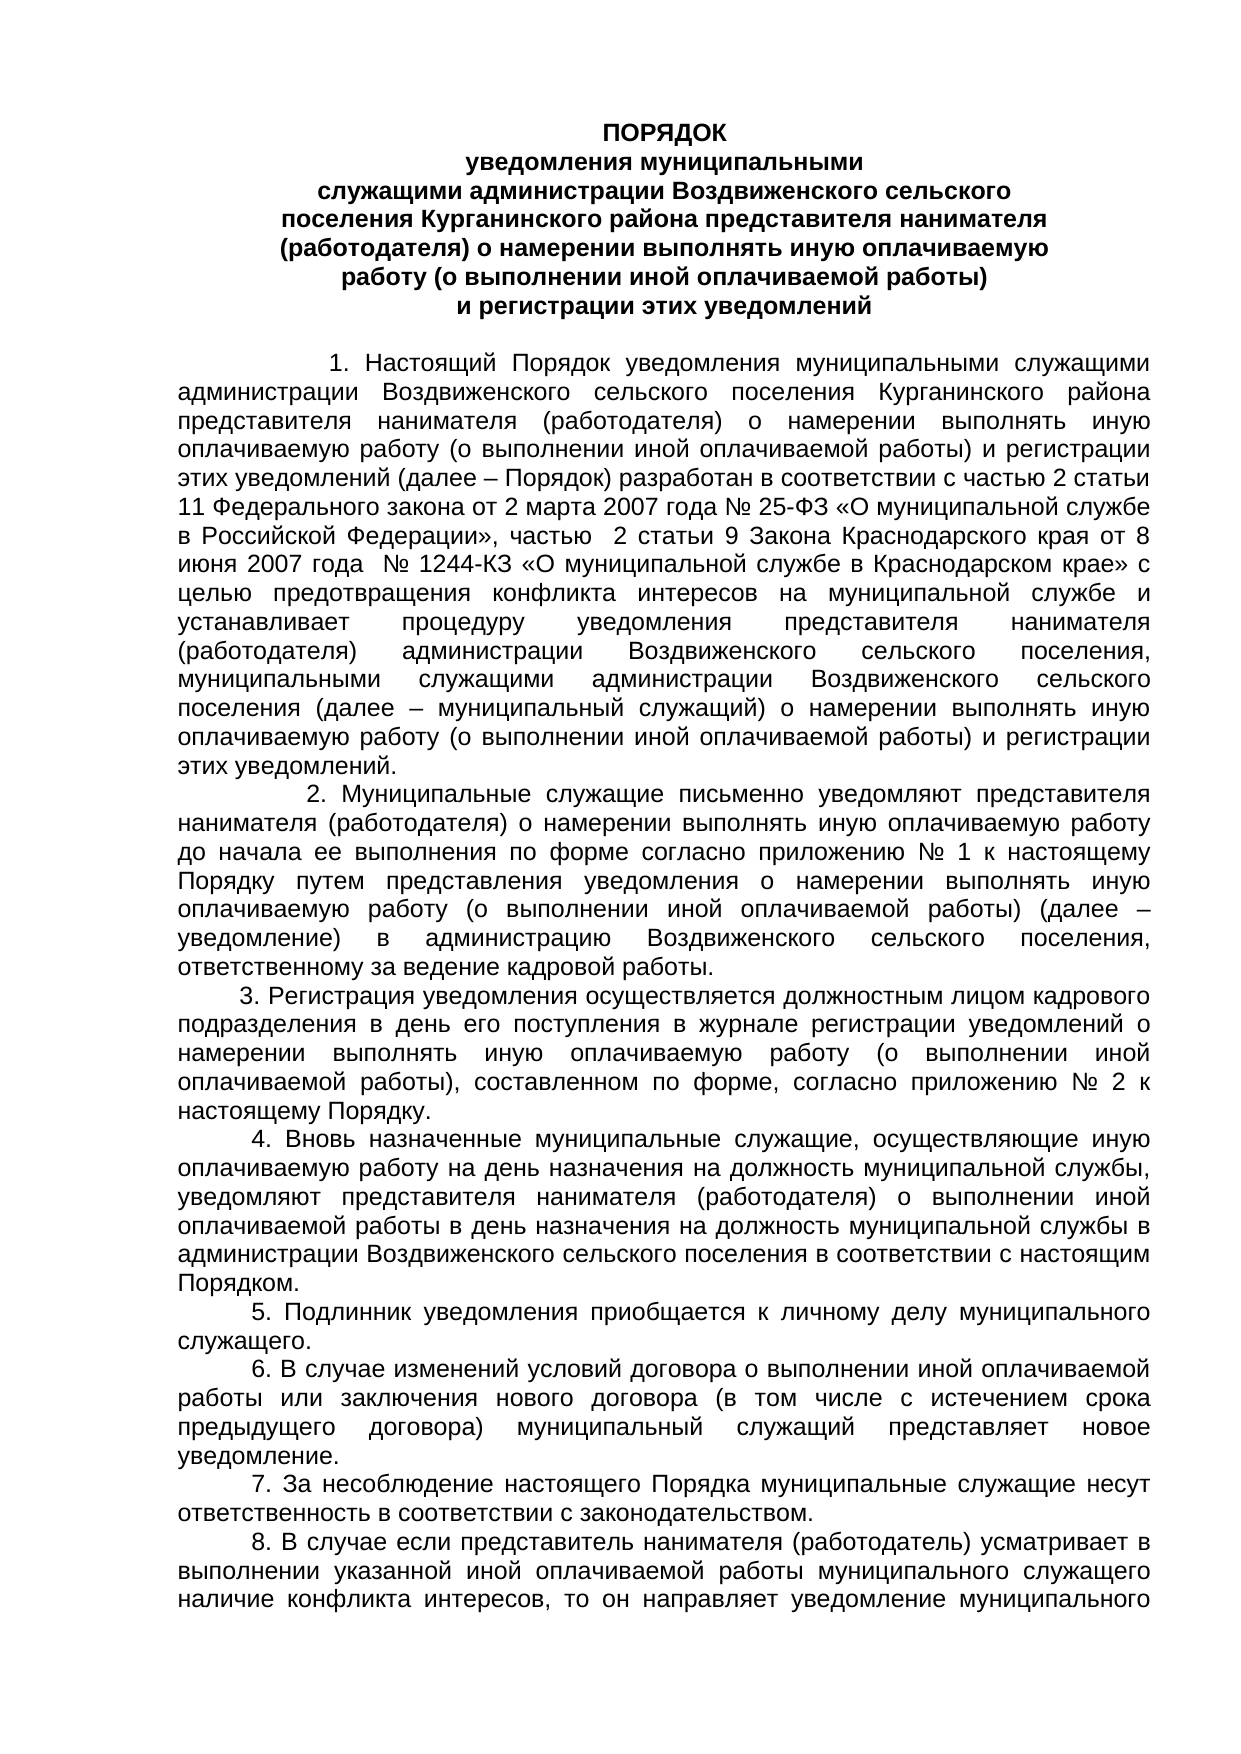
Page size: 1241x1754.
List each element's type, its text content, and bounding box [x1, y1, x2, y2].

text (работодателя) о намерении выполнять иную оплачиваемую [177, 233, 1152, 262]
text 4. Вновь назначенные муниципальные служащие, осуществляющие иную оплачиваемую работу на день назначения на должность муниципальной службы, уведомляют представителя нанимателя (работодателя) о выполнении иной оплачиваемой работы в день назначения на должность муниципальной службы в администрации Воздвиженского сельского поселения в соответствии с настоящим Порядком. [177, 1124, 1152, 1297]
text 1. Настоящий Порядок уведомления муниципальными служащими администрации Воздвиженского сельского поселения Курганинского района представителя нанимателя (работодателя) о намерении выполнять иную оплачиваемую работу (о выполнении иной оплачиваемой работы) и регистрации этих уведомлений (далее – Порядок) разработан в соответствии с частью 2 статьи 11 Федерального закона от 2 марта 2007 года № 25-ФЗ «О муниципальной службе в Российской Федерации», частью 2 статьи 9 Закона Краснодарского края от 8 июня 2007 года № 1244-КЗ «О муниципальной службе в Краснодарском крае» с целью предотвращения конфликта интересов на муниципальной службе и устанавливает процедуру уведомления представителя нанимателя (работодателя) администрации Воздвиженского сельского поселения, муниципальными служащими администрации Воздвиженского сельского поселения (далее – муниципальный служащий) о намерении выполнять иную оплачиваемую работу (о выполнении иной оплачиваемой работы) и регистрации этих уведомлений. [177, 348, 1152, 779]
text ПОРЯДОК [177, 118, 1152, 147]
text 7. За несоблюдение настоящего Порядка муниципальные служащие несут ответственность в соответствии с законодательством. [177, 1469, 1152, 1527]
text поселения Курганинского района представителя нанимателя [177, 204, 1152, 233]
text и регистрации этих уведомлений [177, 291, 1152, 319]
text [177, 1527, 1152, 1613]
text 6. В случае изменений условий договора о выполнении иной оплачиваемой работы или заключения нового договора (в том числе с истечением срока предыдущего договора) муниципальный служащий представляет новое уведомление. [177, 1354, 1152, 1469]
text уведомления муниципальными [177, 147, 1152, 176]
text работу (о выполнении иной оплачиваемой работы) [177, 262, 1152, 291]
text служащими администрации Воздвиженского сельского [177, 176, 1152, 204]
text 5. Подлинник уведомления приобщается к личному делу муниципального служащего. [177, 1297, 1152, 1354]
text 3. Регистрация уведомления осуществляется должностным лицом кадрового подразделения в день его поступления в журнале регистрации уведомлений о намерении выполнять иную оплачиваемую работу (о выполнении иной оплачиваемой работы), составленном по форме, согласно приложению № 2 к настоящему Порядку. [177, 981, 1152, 1124]
text 2. Муниципальные служащие письменно уведомляют представителя нанимателя (работодателя) о намерении выполнять иную оплачиваемую работу до начала ее выполнения по форме согласно приложению № 1 к настоящему Порядку путем представления уведомления о намерении выполнять иную оплачиваемую работу (о выполнении иной оплачиваемой работы) (далее – уведомление) в администрацию Воздвиженского сельского поселения, ответственному за ведение кадровой работы. [177, 779, 1152, 981]
